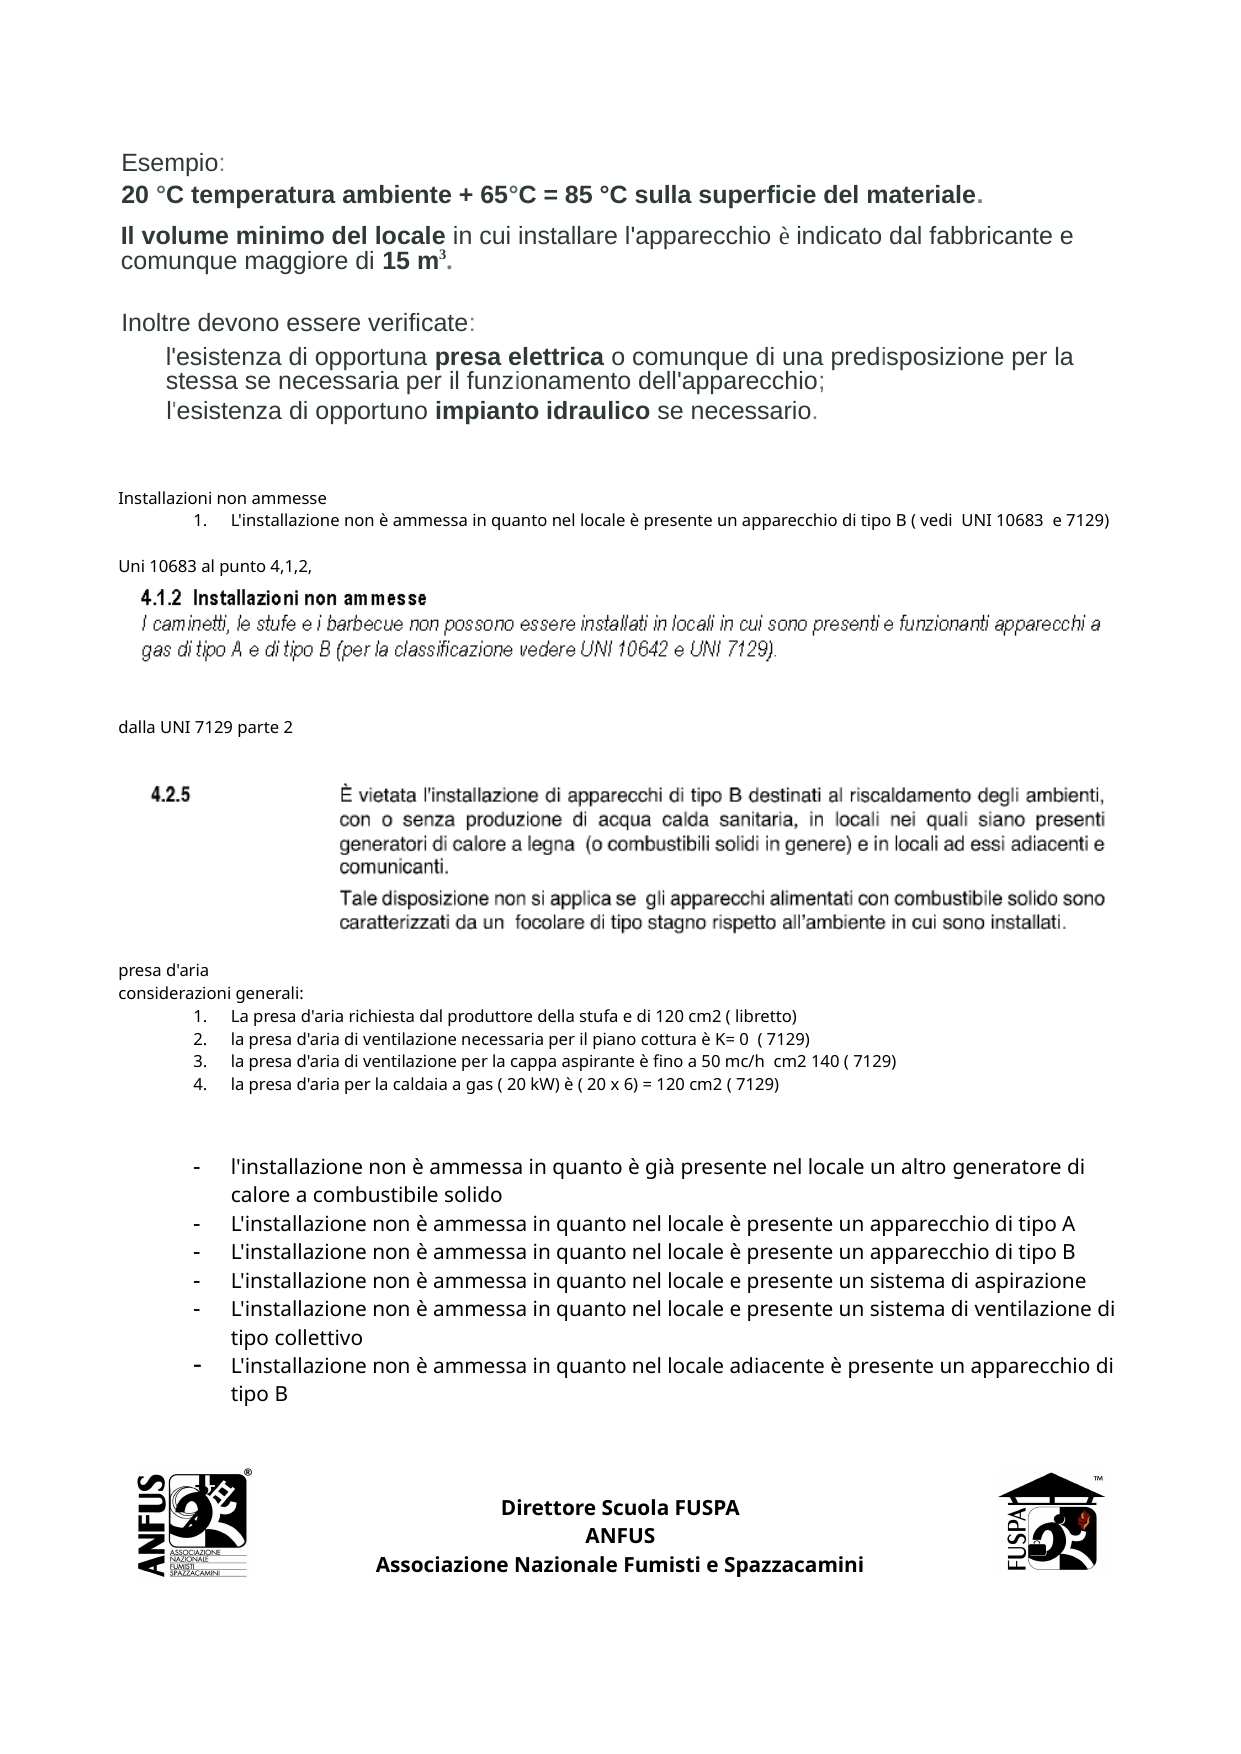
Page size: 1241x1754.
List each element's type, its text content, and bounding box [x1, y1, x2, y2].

list la presa d'aria di ventilazione necessaria per il piano cottura è K= 0 ( 7129) [193, 1027, 1122, 1050]
text Uni 10683 al punto 4,1,2, [118, 554, 1122, 577]
list La presa d'aria richiesta dal produttore della stufa e di 120 cm2 ( libretto) [193, 1004, 1122, 1027]
text l'esistenza di opportuna presa elettrica o comunque di una predisposizione per la stessa se necessaria per il funzionamento dell'apparecchio; [166, 346, 1120, 394]
text l'esistenza di opportuno impianto idraulico se necessario. [166, 394, 1122, 426]
list L'installazione non è ammessa in quanto nel locale e presente un sistema di ventilazione di tipo collettivo [193, 1294, 1122, 1351]
picture [135, 1466, 253, 1579]
list L'installazione non è ammessa in quanto nel locale è presente un apparecchio di tipo A [193, 1209, 1122, 1237]
text presa d'aria [118, 761, 1122, 982]
text Il volume minimo del locale in cui installare l'apparecchio è indicato dal fabbricante e comunque maggiore di 15 m3. [121, 225, 1119, 274]
list L'installazione non è ammessa in quanto nel locale è presente un apparecchio di tipo B ( vedi UNI 10683 e 7129) [193, 509, 1122, 532]
text dalla UNI 7129 parte 2 [118, 716, 1122, 738]
list L'installazione non è ammessa in quanto nel locale adiacente è presente un apparecchio di tipo B [193, 1351, 1122, 1408]
list l'installazione non è ammessa in quanto è già presente nel locale un altro generatore di calore a combustibile solido [193, 1152, 1122, 1209]
text Inoltre devono essere verificate: [121, 306, 1122, 338]
list la presa d'aria per la caldaia a gas ( 20 kW) è ( 20 x 6) = 120 cm2 ( 7129) [193, 1073, 1122, 1095]
text 20 °C temperatura ambiente + 65°C = 85 °C sulla superficie del materiale. [121, 178, 1122, 210]
list la presa d'aria di ventilazione per la cappa aspirante è fino a 50 mc/h cm2 140 ( 7129) [193, 1050, 1122, 1073]
list L'installazione non è ammessa in quanto nel locale è presente un apparecchio di tipo B [193, 1237, 1122, 1266]
text considerazioni generali: [118, 982, 1122, 1004]
picture [994, 1469, 1109, 1573]
list L'installazione non è ammessa in quanto nel locale e presente un sistema di aspirazione [193, 1266, 1122, 1294]
text Installazioni non ammesse [118, 486, 1122, 509]
text Esempio: [121, 146, 1122, 178]
